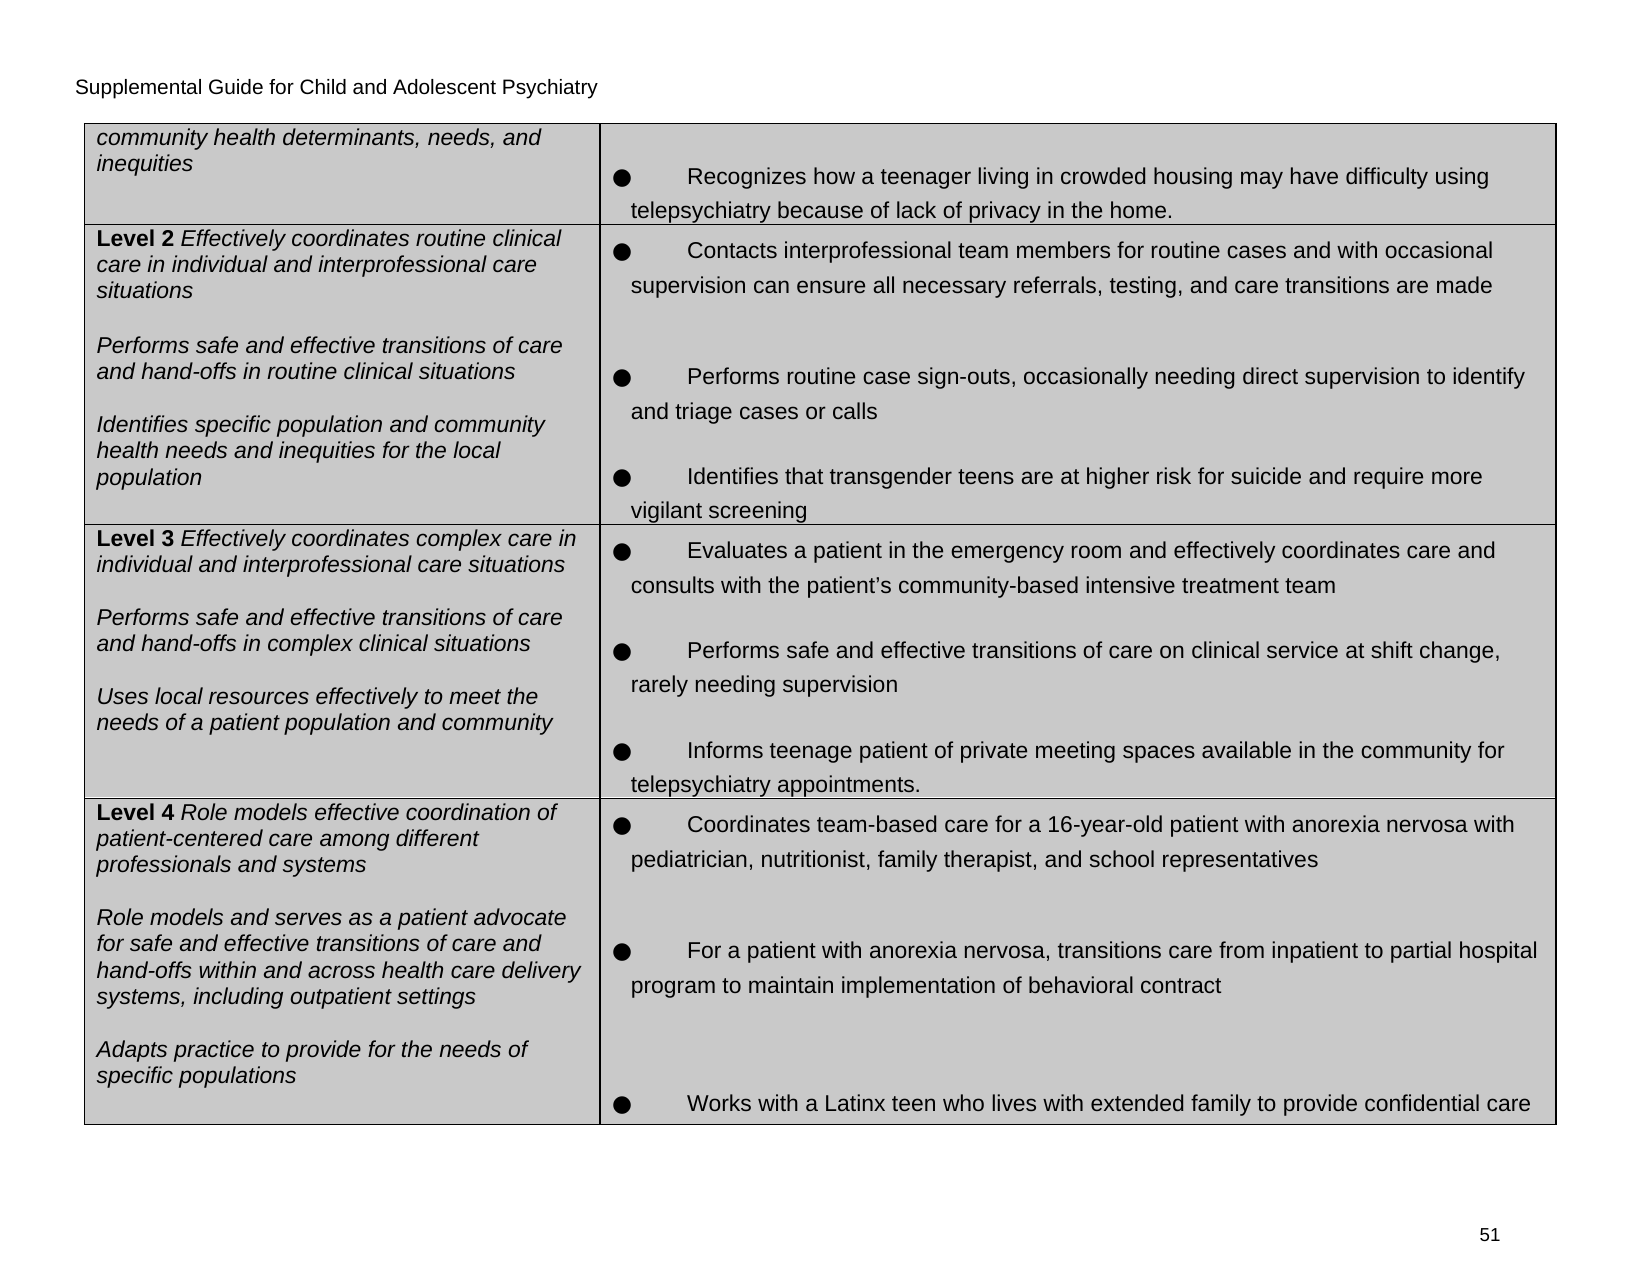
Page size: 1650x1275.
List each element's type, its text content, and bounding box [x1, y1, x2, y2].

table_cell Evaluates a patient in the emergency room and effectively coordinates care and consults with the patient’s community-based intensive treatment team Performs safe and effective transitions of care on clinical service at shift change, rarely needing supervision Informs teenage patient of private meeting spaces available in the community for telepsychiatry appointments. [601, 525, 1555, 797]
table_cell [601, 124, 1555, 224]
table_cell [85, 124, 599, 224]
table_cell Level 3 Effectively coordinates complex care in individual and interprofessional care situations Performs safe and effective transitions of care and hand-offs in complex clinical situations Uses local resources effectively to meet the needs of a patient population and community [85, 525, 599, 797]
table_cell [601, 799, 1555, 1124]
table_cell Contacts interprofessional team members for routine cases and with occasional supervision can ensure all necessary referrals, testing, and care transitions are made Performs routine case sign-outs, occasionally needing direct supervision to identify and triage cases or calls Identifies that transgender teens are at higher risk for suicide and require more vigilant screening [601, 225, 1555, 524]
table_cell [85, 799, 599, 1124]
table_cell Level 2 Effectively coordinates routine clinical care in individual and interprofessional care situations Performs safe and effective transitions of care and hand-offs in routine clinical situations Identifies specific population and community health needs and inequities for the local population [85, 225, 599, 524]
